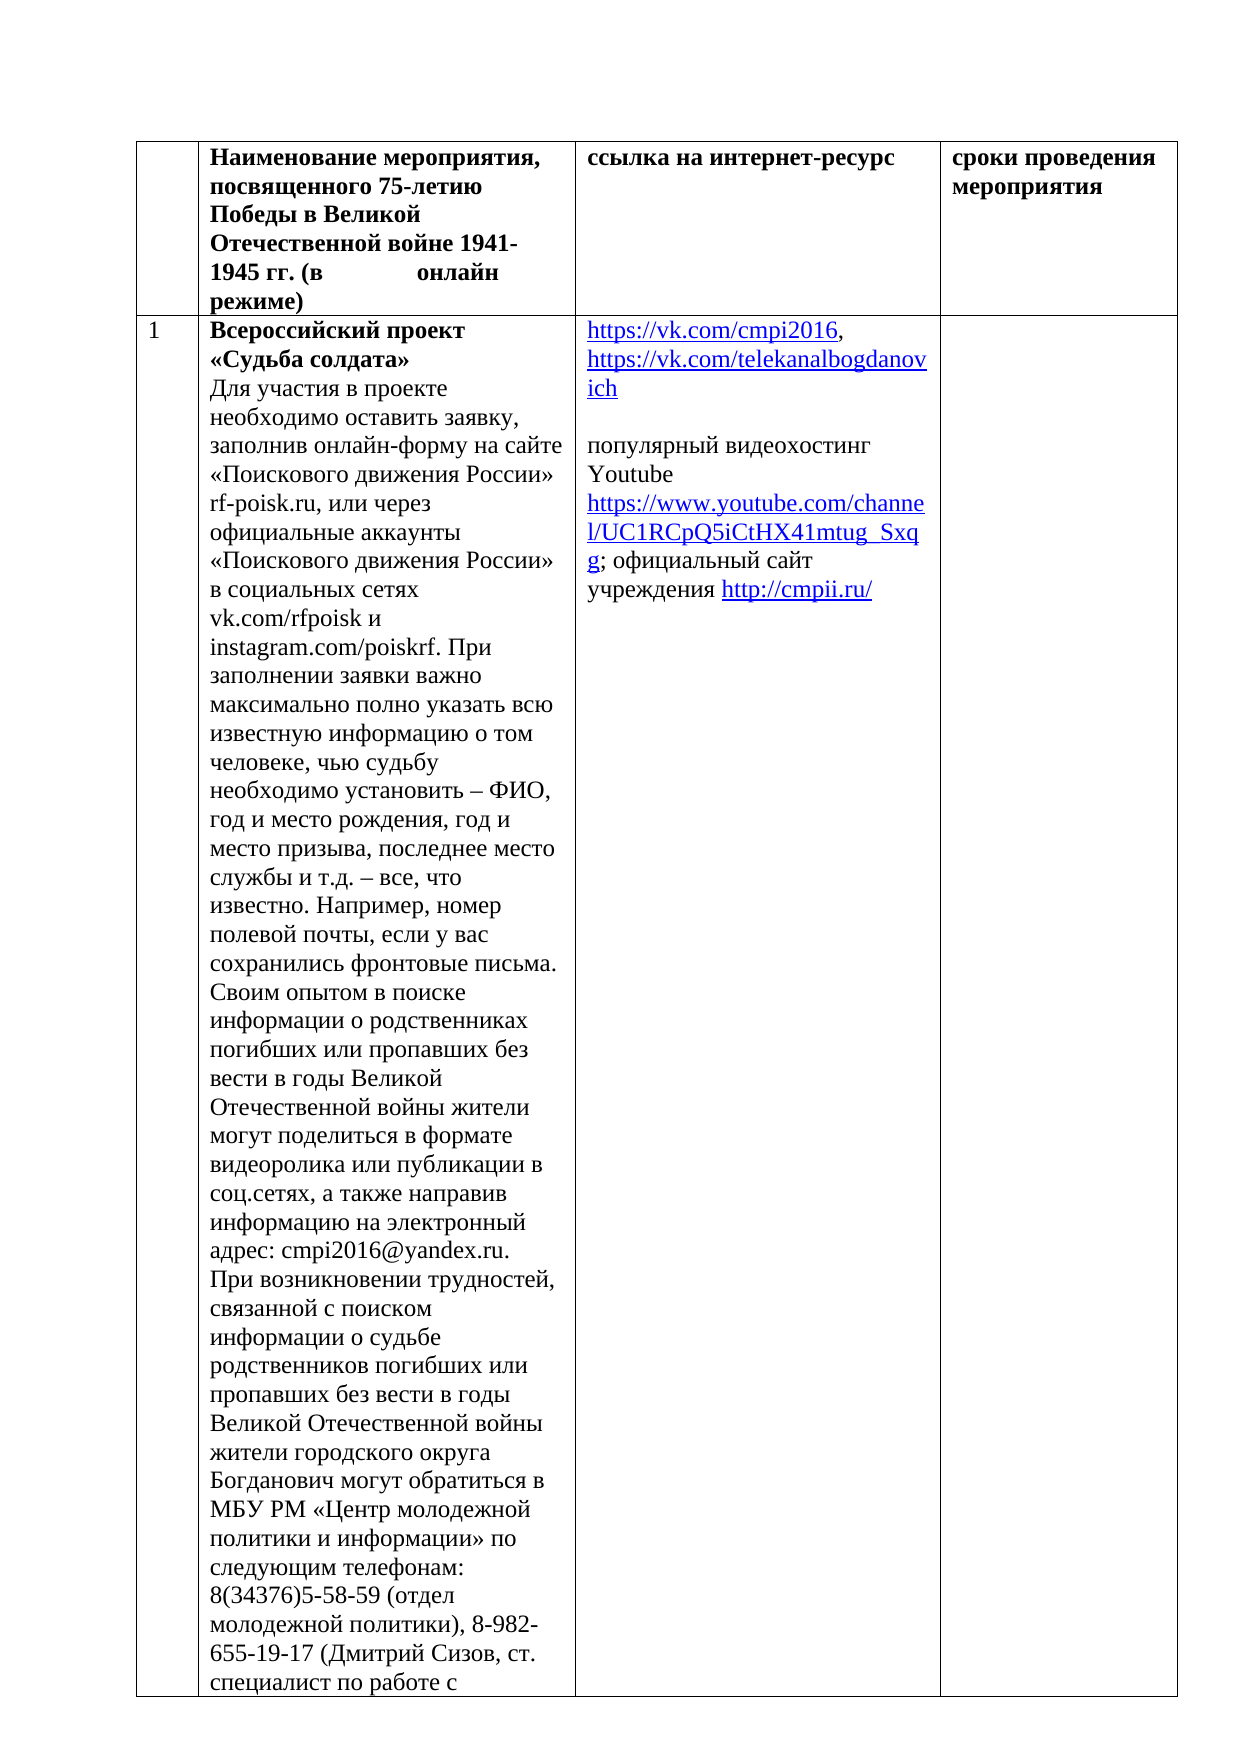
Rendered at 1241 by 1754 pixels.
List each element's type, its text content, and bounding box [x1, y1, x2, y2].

table_cell 1 [137, 316, 198, 1696]
table_header сроки проведения мероприятия [941, 142, 1177, 314]
table_header ссылка на интернет-ресурс [576, 142, 940, 314]
table_header [137, 142, 198, 314]
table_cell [199, 316, 575, 1696]
table_cell [941, 316, 1177, 1696]
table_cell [576, 316, 940, 1696]
table_header Наименование мероприятия, посвященного 75-летию Победы в Великой Отечественной войне 1941-1945 гг. (в онлайн режиме) [199, 142, 575, 314]
